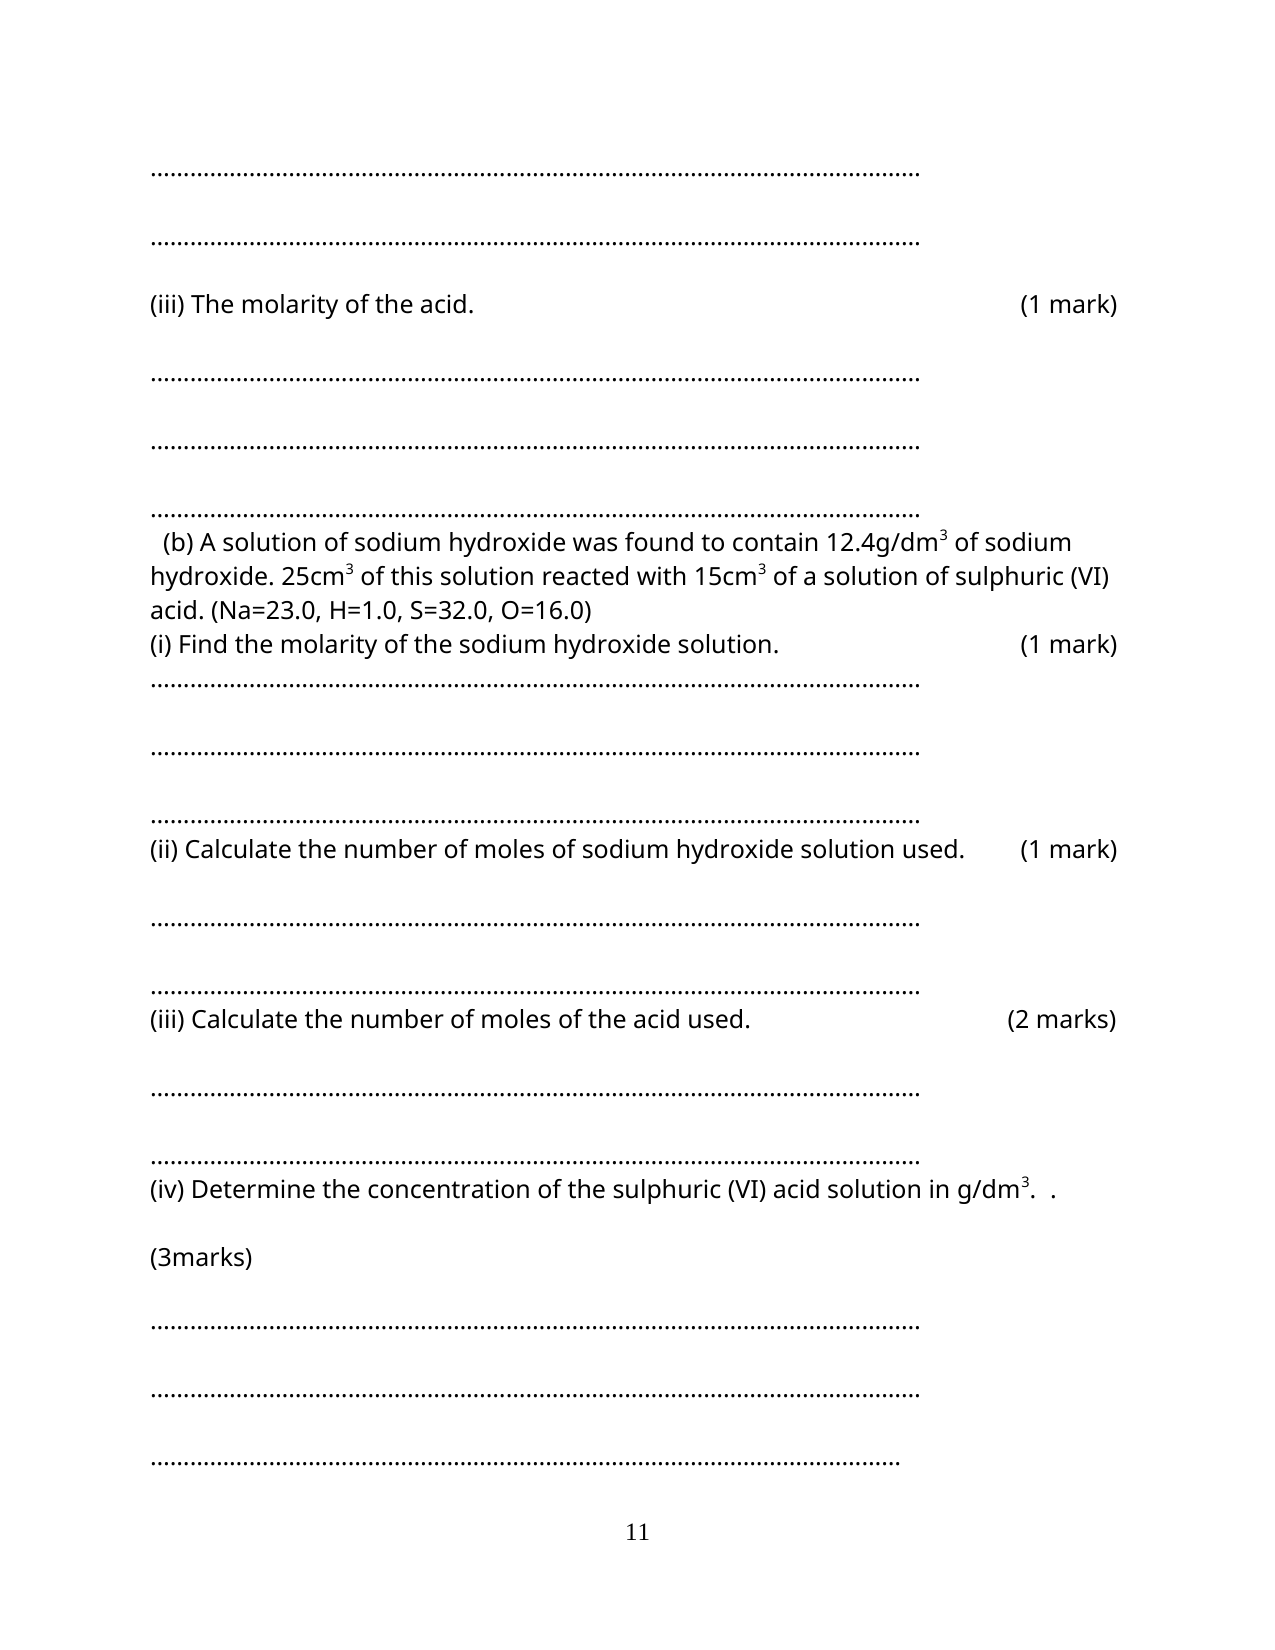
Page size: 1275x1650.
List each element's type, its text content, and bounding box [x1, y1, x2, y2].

text ……………………………………………………………………………………………………… [150, 422, 1125, 457]
text (iv) Determine the concentration of the sulphuric (VI) acid solution in g/dm3. . (3marks) [150, 1172, 1125, 1274]
text ……………………………………………………………………………………………………… [150, 354, 1125, 388]
text ……………………………………………………………………………………………………… [150, 150, 1125, 184]
text (iii) The molarity of the acid. (1 mark) [150, 286, 1125, 320]
text (i) Find the molarity of the sodium hydroxide solution. (1 mark) [150, 627, 1125, 661]
text ……………………………………………………………………………………………………… [150, 218, 1125, 252]
text …………………………………………………………………………………………………… [150, 1439, 1125, 1473]
text (b) A solution of sodium hydroxide was found to contain 12.4g/dm3 of sodium hydroxide. 25cm3 of this solution reacted with 15cm3 of a solution of sulphuric (VI) acid. (Na=23.0, H=1.0, S=32.0, O=16.0) [150, 525, 1125, 627]
text ……………………………………………………………………………………………………… [150, 491, 1125, 525]
text ……………………………………………………………………………………………………… [150, 967, 1125, 1002]
text ……………………………………………………………………………………………………… [150, 729, 1125, 763]
text (iii) Calculate the number of moles of the acid used. (2 marks) [150, 1002, 1125, 1036]
text ……………………………………………………………………………………………………… [150, 1138, 1125, 1172]
text ……………………………………………………………………………………………………… [150, 797, 1125, 831]
text (ii) Calculate the number of moles of sodium hydroxide solution used. (1 mark) [150, 831, 1125, 865]
text ……………………………………………………………………………………………………… [150, 1371, 1125, 1405]
text ……………………………………………………………………………………………………… [150, 661, 1125, 695]
text ……………………………………………………………………………………………………… [150, 1303, 1125, 1337]
text ……………………………………………………………………………………………………… [150, 1070, 1125, 1104]
text ……………………………………………………………………………………………………… [150, 899, 1125, 933]
